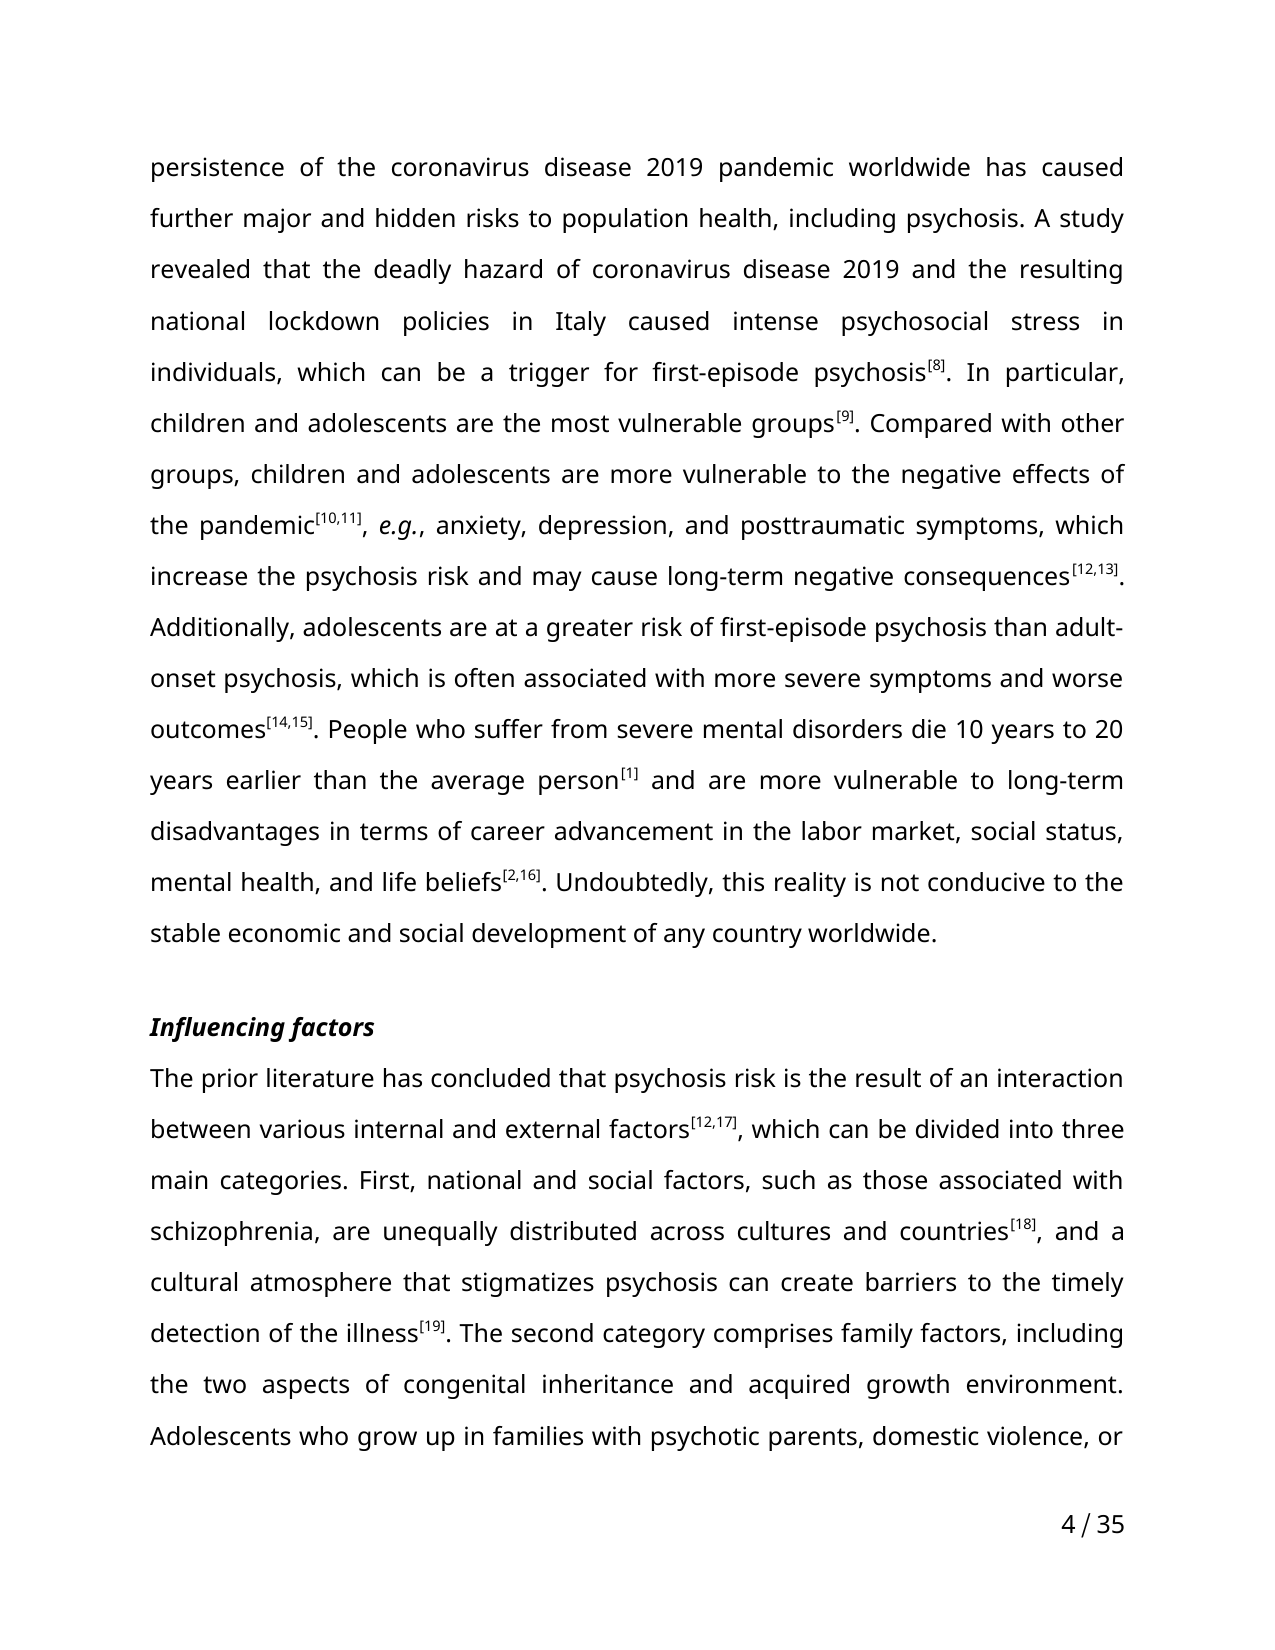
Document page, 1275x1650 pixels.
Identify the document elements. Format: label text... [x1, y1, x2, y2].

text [150, 1061, 1125, 1452]
text Influencing factors [150, 1010, 1125, 1044]
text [150, 150, 1125, 950]
